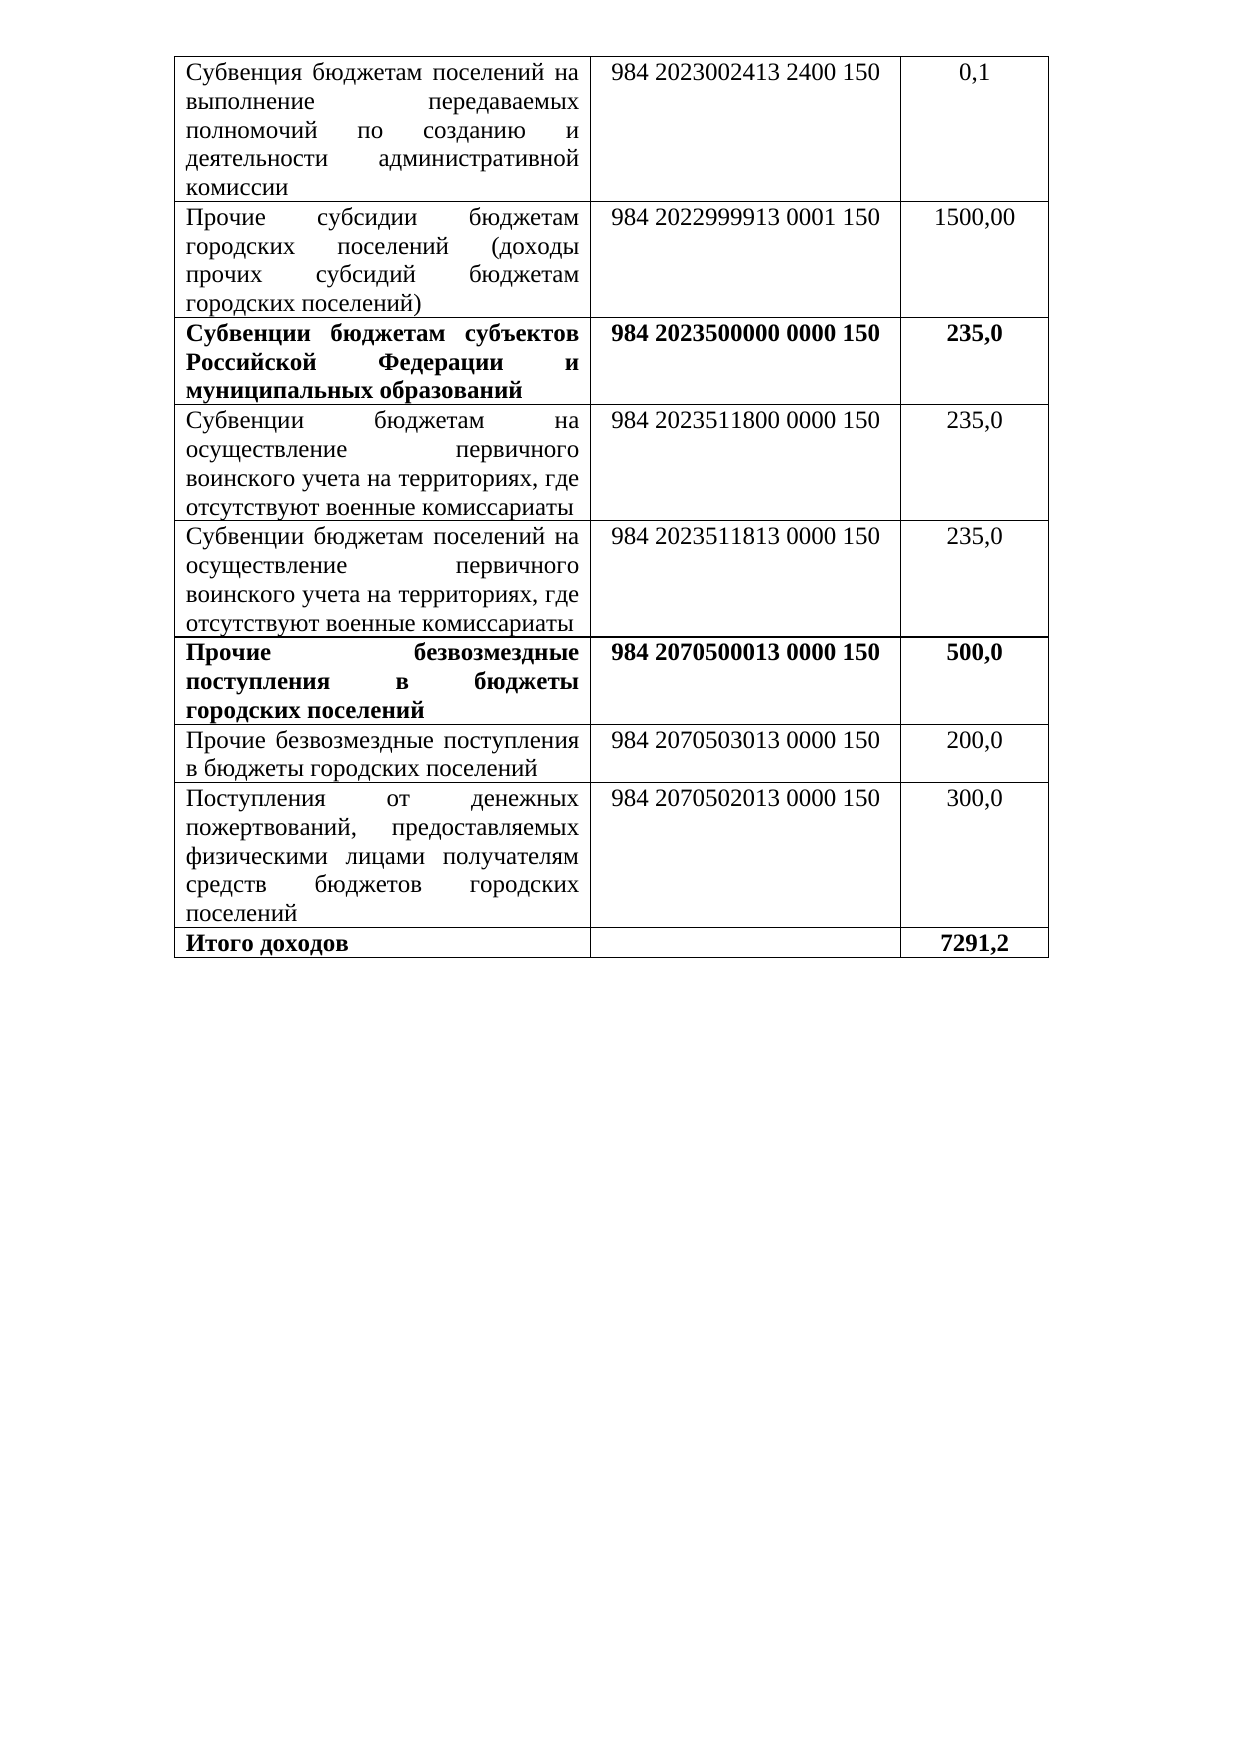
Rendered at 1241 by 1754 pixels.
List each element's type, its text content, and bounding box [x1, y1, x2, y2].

table_cell 0,1 [901, 57, 1048, 201]
table_cell 984 2023511800 0000 150 [591, 405, 900, 520]
table_cell 984 2070500013 0000 150 [591, 638, 900, 724]
table_cell 984 2023511813 0000 150 [591, 521, 900, 636]
table_cell Поступления от денежных пожертвований, предоставляемых физическими лицами получателям средств бюджетов городских поселений [175, 783, 590, 927]
table_cell 1500,00 [901, 202, 1048, 317]
table_cell 984 2070503013 0000 150 [591, 725, 900, 782]
table_cell Прочие безвозмездные поступления в бюджеты городских поселений [175, 725, 590, 782]
table_cell Прочие безвозмездные поступления в бюджеты городских поселений [175, 638, 590, 724]
table_cell [591, 928, 900, 957]
table_cell Субвенции бюджетам на осуществление первичного воинского учета на территориях, где отсутствуют военные комиссариаты [175, 405, 590, 520]
table_cell 7291,2 [901, 928, 1048, 957]
table_cell 984 2023002413 2400 150 [591, 57, 900, 201]
table_cell 984 2022999913 0001 150 [591, 202, 900, 317]
table_cell 300,0 [901, 783, 1048, 927]
table_cell 200,0 [901, 725, 1048, 782]
table_cell 500,0 [901, 638, 1048, 724]
table_cell Субвенция бюджетам поселений на выполнение передаваемых полномочий по созданию и деятельности административной комиссии [175, 57, 590, 201]
table_cell 235,0 [901, 405, 1048, 520]
table_cell 984 2070502013 0000 150 [591, 783, 900, 927]
table_cell Прочие субсидии бюджетам городских поселений (доходы прочих субсидий бюджетам городских поселений) [175, 202, 590, 317]
table_cell Субвенции бюджетам субъектов Российской Федерации и муниципальных образований [175, 318, 590, 404]
table_cell Итого доходов [175, 928, 590, 957]
table_cell 235,0 [901, 318, 1048, 404]
table_cell 984 2023500000 0000 150 [591, 318, 900, 404]
table_cell 235,0 [901, 521, 1048, 636]
table_cell Субвенции бюджетам поселений на осуществление первичного воинского учета на территориях, где отсутствуют военные комиссариаты [175, 521, 590, 636]
